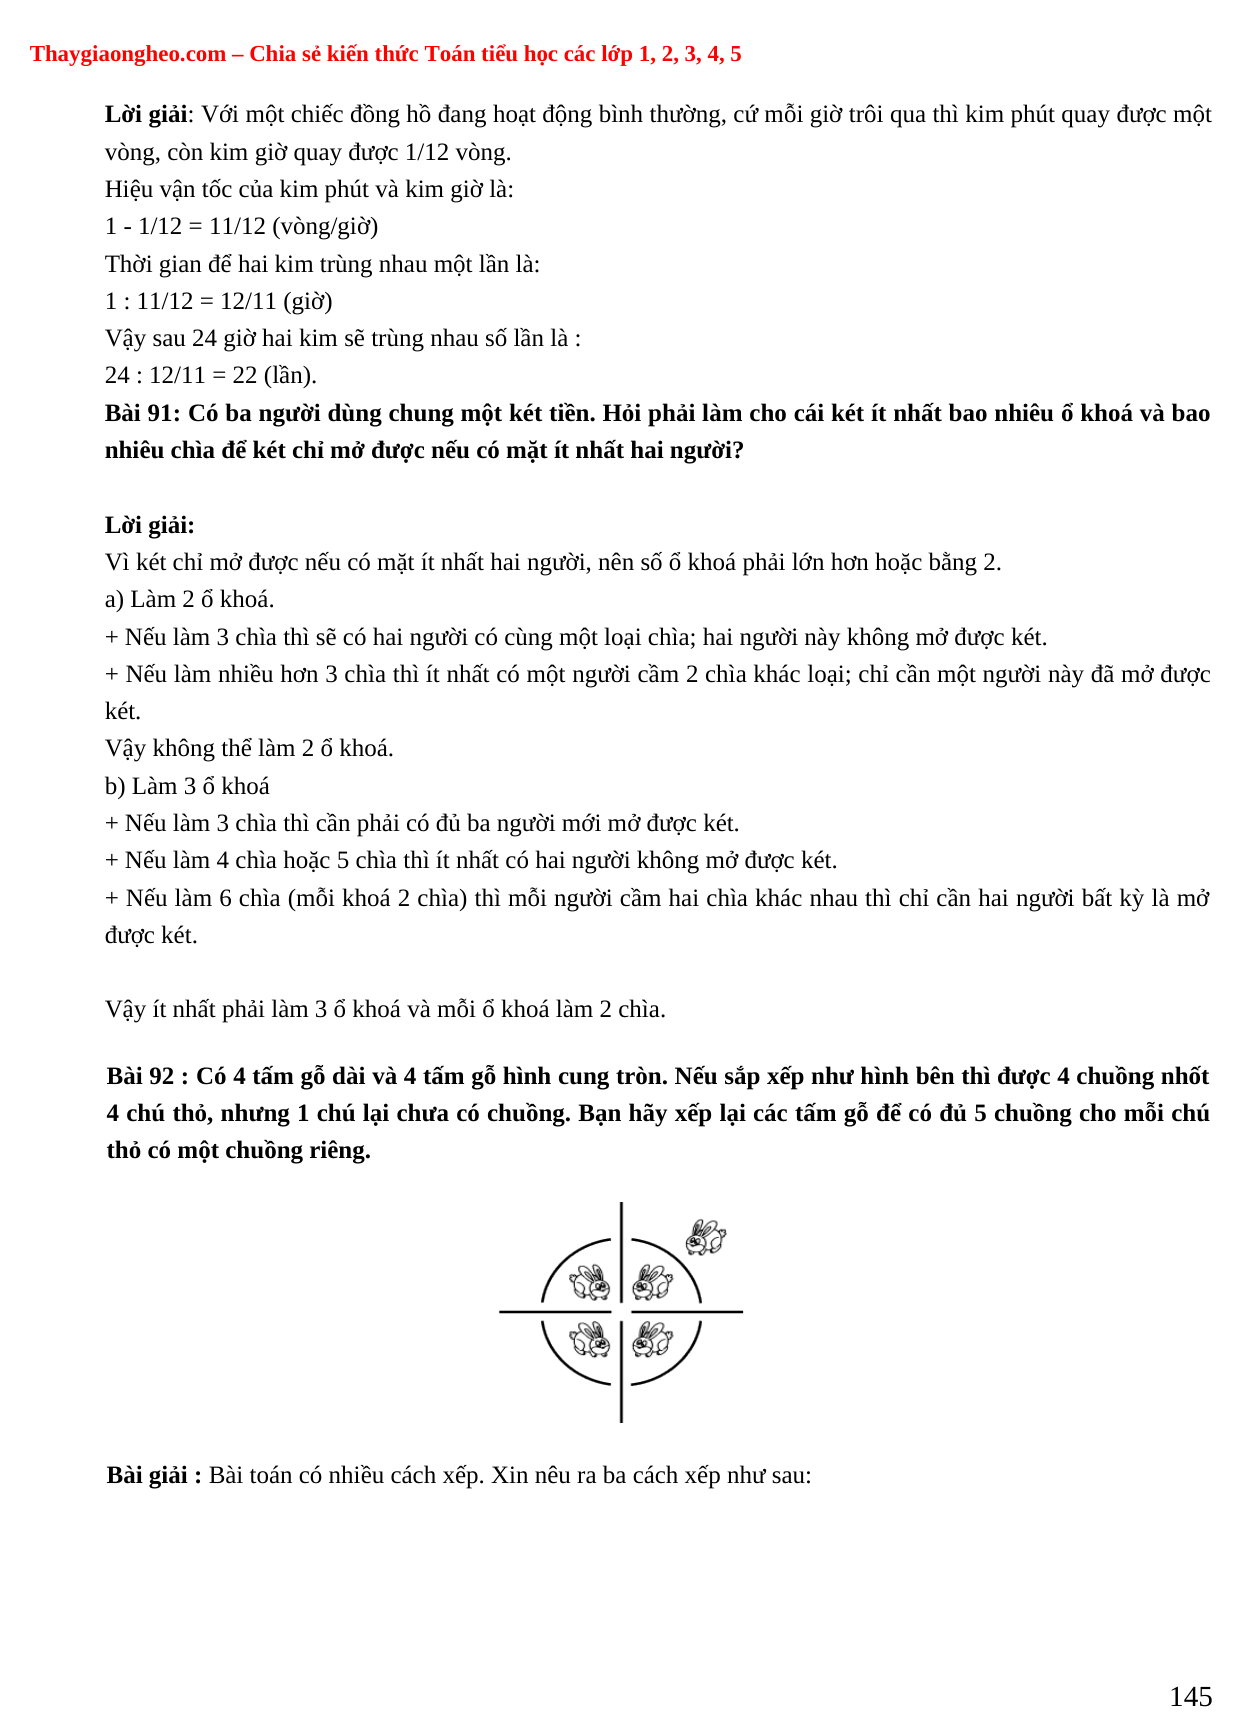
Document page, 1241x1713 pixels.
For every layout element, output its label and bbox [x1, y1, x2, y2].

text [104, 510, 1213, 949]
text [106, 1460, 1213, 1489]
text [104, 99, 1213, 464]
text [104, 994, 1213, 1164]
picture [499, 1202, 744, 1423]
